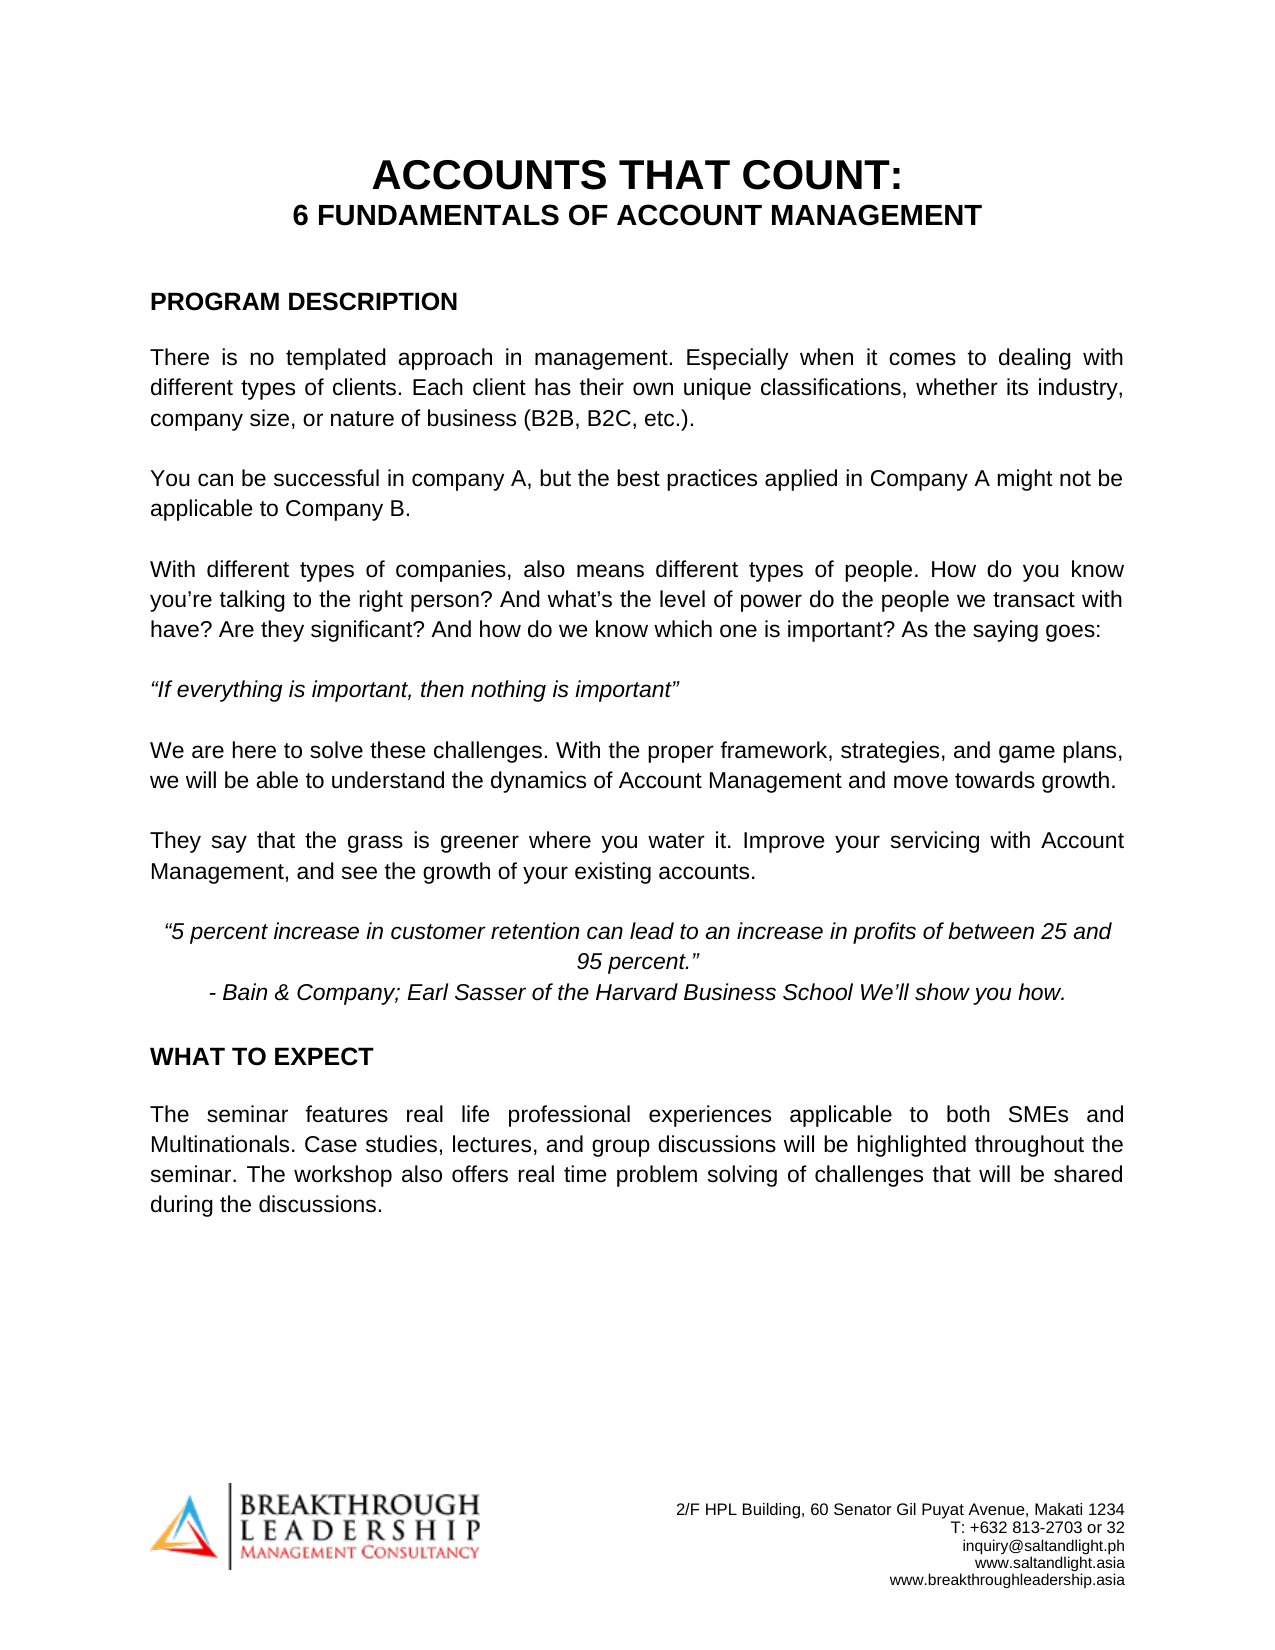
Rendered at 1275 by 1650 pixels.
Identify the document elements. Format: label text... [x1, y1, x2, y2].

text - Bain & Company; Earl Sasser of the Harvard Business School We’ll show you how. [150, 978, 1125, 1005]
text With different types of companies, also means different types of people. How do you know you’re talking to the right person? And what’s the level of power do the people we transact with have? Are they significant? And how do we know which one is important? As the saying goes: [150, 556, 1125, 642]
text ACCOUNTS THAT COUNT: [150, 150, 1125, 198]
text “If everything is important, then nothing is important” [150, 676, 1125, 703]
text “5 percent increase in customer retention can lead to an increase in profits of between 25 and 95 percent.” [150, 918, 1125, 974]
text The seminar features real life professional experiences applicable to both SMEs and Multinationals. Case studies, lectures, and group discussions will be highlighted throughout the seminar. The workshop also offers real time problem solving of challenges that will be shared during the discussions. [150, 1101, 1125, 1218]
picture [150, 1483, 480, 1570]
text WHAT TO EXPECT [150, 1042, 1125, 1070]
text PROGRAM DESCRIPTION [150, 287, 1125, 315]
text There is no templated approach in management. Especially when it comes to dealing with different types of clients. Each client has their own unique classifications, whether its industry, company size, or nature of business (B2B, B2C, etc.). [150, 344, 1125, 431]
text You can be successful in company A, but the best practices applied in Company A might not be applicable to Company B. [150, 465, 1125, 521]
text They say that the grass is greener where you water it. Improve your servicing with Account Management, and see the growth of your existing accounts. [150, 827, 1125, 884]
text We are here to solve these challenges. With the proper framework, strategies, and game plans, we will be able to understand the dynamics of Account Management and move towards growth. [150, 737, 1125, 793]
text 6 FUNDAMENTALS OF ACCOUNT MANAGEMENT [150, 198, 1125, 231]
